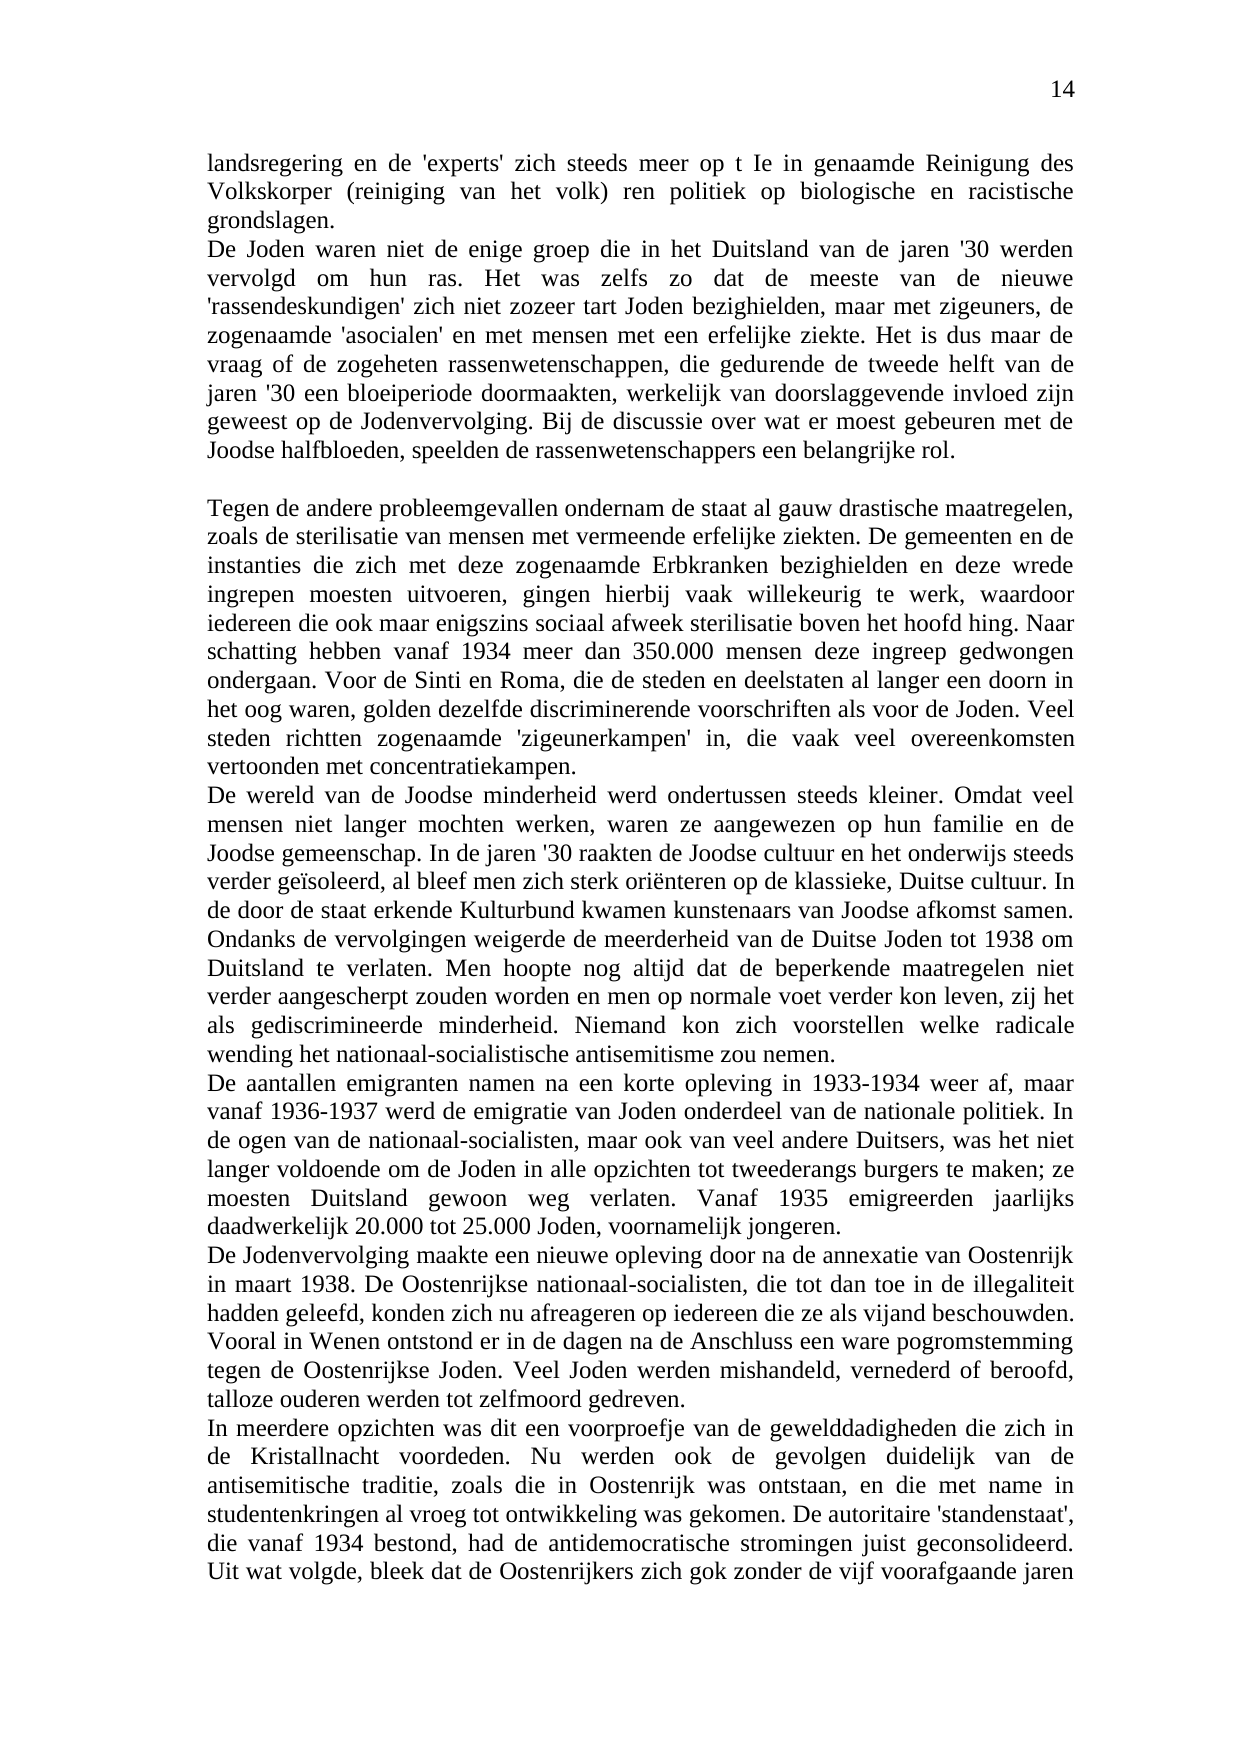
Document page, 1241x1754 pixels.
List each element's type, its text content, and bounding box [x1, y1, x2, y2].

text De aantallen emigranten namen na een korte opleving in 1933-1934 weer af, maar vanaf 1936-1937 werd de emigratie van Joden onderdeel van de nationale politiek. In de ogen van de nationaal-socialisten, maar ook van veel andere Duitsers, was het niet langer voldoende om de Joden in alle opzichten tot tweederangs burgers te maken; ze moesten Duitsland gewoon weg verlaten. Vanaf 1935 emigreerden jaarlijks daadwerkelijk 20.000 tot 25.000 Joden, voornamelijk jongeren. [207, 1068, 1075, 1240]
text De Jodenvervolging maakte een nieuwe opleving door na de annexatie van Oostenrijk in maart 1938. De Oostenrijkse nationaal-socialisten, die tot dan toe in de illegaliteit hadden geleefd, konden zich nu afreageren op iedereen die ze als vijand beschouwden. Vooral in Wenen ontstond er in de dagen na de Anschluss een ware pogromstemming tegen de Oostenrijkse Joden. Veel Joden werden mishandeld, vernederd of beroofd, talloze ouderen werden tot zelfmoord gedreven. [207, 1240, 1075, 1413]
text De wereld van de Joodse minderheid werd ondertussen steeds kleiner. Omdat veel mensen niet langer mochten werken, waren ze aangewezen op hun familie en de Joodse gemeenschap. In de jaren '30 raakten de Joodse cultuur en het onderwijs steeds verder geïsoleerd, al bleef men zich sterk oriënteren op de klassieke, Duitse cultuur. In de door de staat erkende Kulturbund kwamen kunstenaars van Joodse afkomst samen. Ondanks de vervolgingen weigerde de meerderheid van de Duitse Joden tot 1938 om Duitsland te verlaten. Men hoopte nog altijd dat de beperkende maatregelen niet verder aangescherpt zouden worden en men op normale voet verder kon leven, zij het als gediscrimineerde minderheid. Niemand kon zich voorstellen welke radicale wending het nationaal-socialistische antisemitisme zou nemen. [207, 780, 1075, 1068]
text Tegen de andere probleemgevallen ondernam de staat al gauw drastische maatregelen, zoals de sterilisatie van mensen met vermeende erfelijke ziekten. De gemeenten en de instanties die zich met deze zogenaamde Erbkranken bezighielden en deze wrede ingrepen moesten uitvoeren, gingen hierbij vaak willekeurig te werk, waardoor iedereen die ook maar enigszins sociaal afweek sterilisatie boven het hoofd hing. Naar schatting hebben vanaf 1934 meer dan 350.000 mensen deze ingreep gedwongen ondergaan. Voor de Sinti en Roma, die de steden en deelstaten al langer een doorn in het oog waren, golden dezelfde discriminerende voorschriften als voor de Joden. Veel steden richtten zogenaamde 'zigeunerkampen' in, die vaak veel overeenkomsten vertoonden met concentratiekampen. [207, 493, 1075, 780]
text De Joden waren niet de enige groep die in het Duitsland van de jaren '30 werden vervolgd om hun ras. Het was zelfs zo dat de meeste van de nieuwe 'rassendeskundigen' zich niet zozeer tart Joden bezighielden, maar met zigeuners, de zogenaamde 'asocialen' en met mensen met een erfelijke ziekte. Het is dus maar de vraag of de zogeheten rassenwetenschappen, die gedurende de tweede helft van de jaren '30 een bloeiperiode doormaakten, werkelijk van doorslaggevende invloed zijn geweest op de Jodenvervolging. Bij de discussie over wat er moest gebeuren met de Joodse halfbloeden, speelden de rassenwetenschappers een belangrijke rol. [207, 234, 1075, 464]
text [207, 148, 1075, 234]
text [207, 1413, 1075, 1585]
